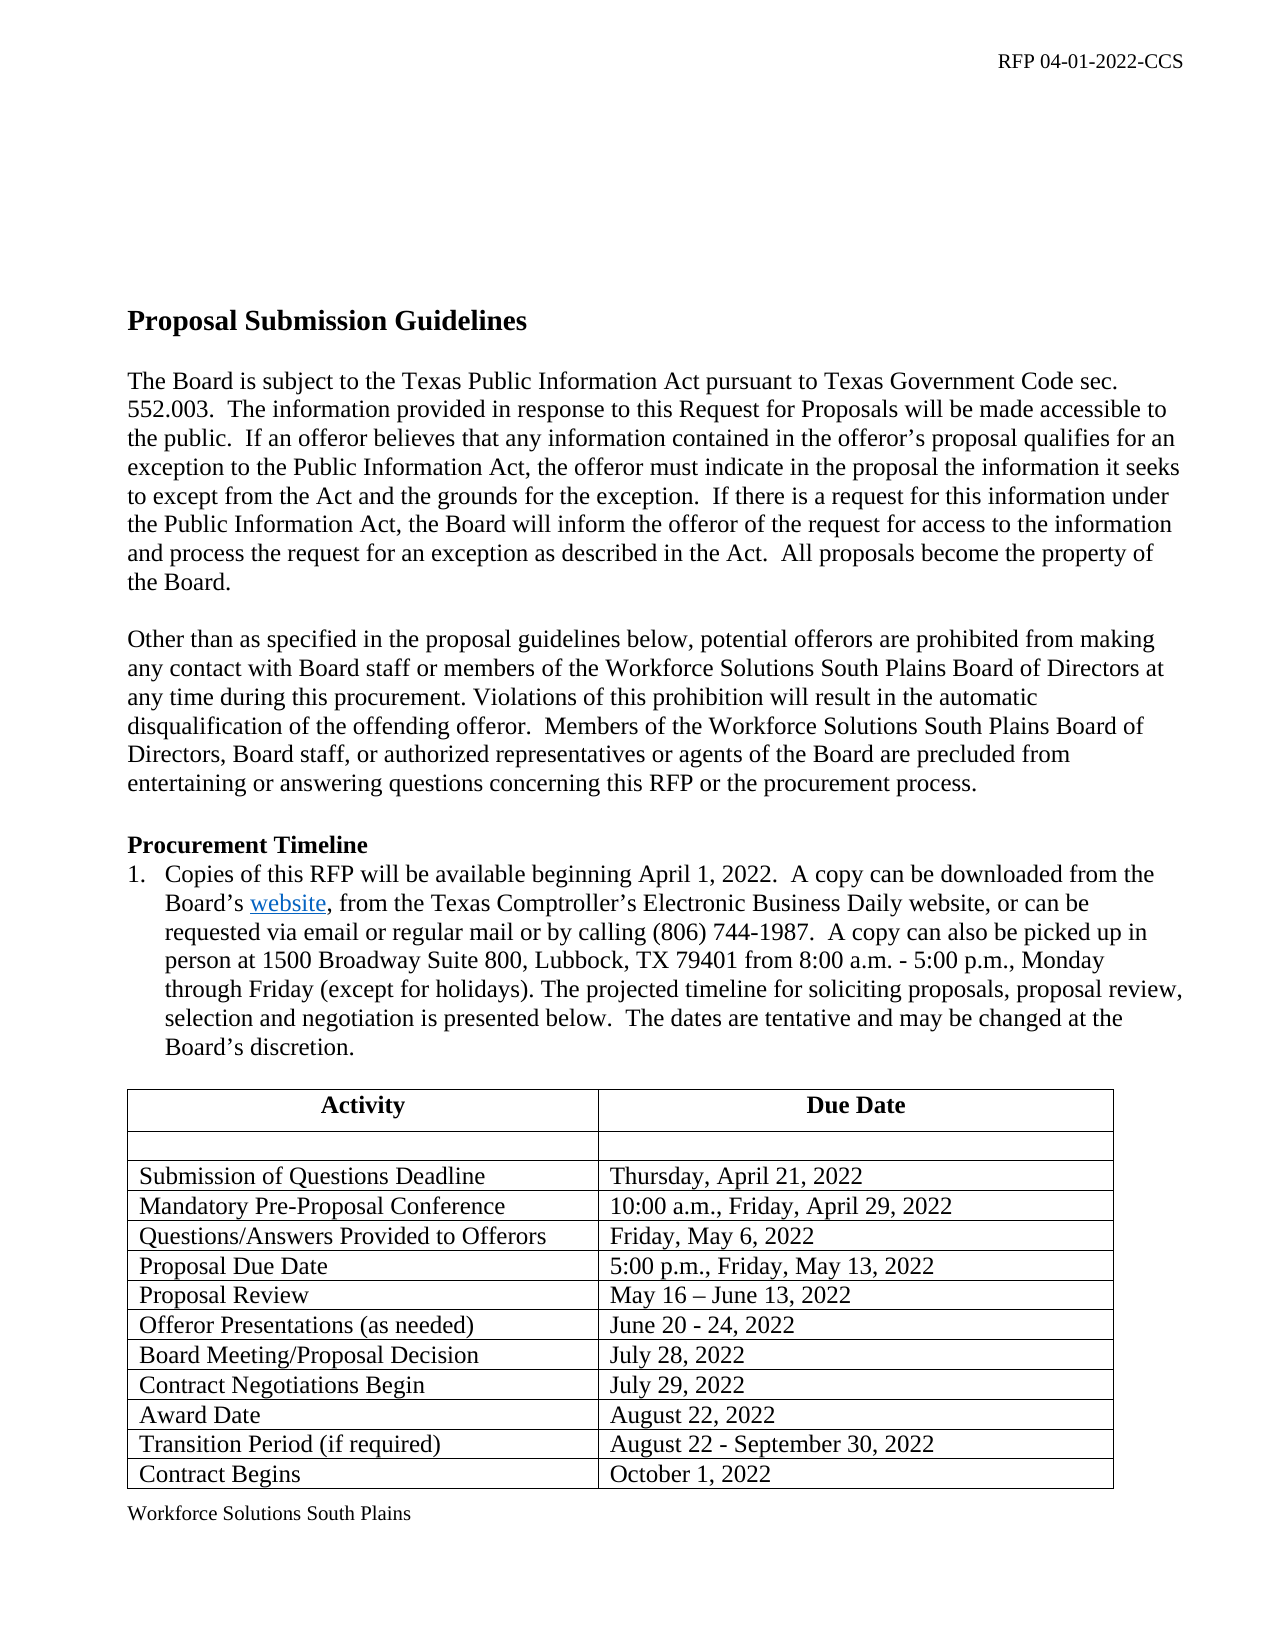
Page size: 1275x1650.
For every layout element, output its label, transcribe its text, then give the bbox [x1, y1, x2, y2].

table_cell [128, 1132, 598, 1160]
table_header Activity [128, 1090, 598, 1131]
table_cell Board Meeting/Proposal Decision [128, 1340, 598, 1369]
table_cell 5:00 p.m., Friday, May 13, 2022 [599, 1251, 1113, 1279]
table_cell August 22 - September 30, 2022 [599, 1430, 1113, 1458]
text Other than as specified in the proposal guidelines below, potential offerors are prohibited from making any contact with Board staff or members of the Workforce Solutions South Plains Board of Directors at any time during this procurement. Violations of this prohibition will result in the automatic disqualification of the offending offeror. Members of the Workforce Solutions South Plains Board of Directors, Board staff, or authorized representatives or agents of the Board are precluded from entertaining or answering questions concerning this RFP or the procurement process. [127, 624, 1183, 797]
table_cell 10:00 a.m., Friday, April 29, 2022 [599, 1191, 1113, 1220]
table_cell Award Date [128, 1400, 598, 1428]
table_cell Friday, May 6, 2022 [599, 1221, 1113, 1250]
table_cell Offeror Presentations (as needed) [128, 1310, 598, 1339]
table_cell August 22, 2022 [599, 1400, 1113, 1428]
table_cell July 28, 2022 [599, 1340, 1113, 1369]
table_cell Contract Begins [128, 1459, 598, 1488]
table_cell May 16 – June 13, 2022 [599, 1281, 1113, 1309]
table_cell Contract Negotiations Begin [128, 1370, 598, 1399]
table_cell Proposal Due Date [128, 1251, 598, 1279]
table_cell [599, 1132, 1113, 1160]
table_cell June 20 - 24, 2022 [599, 1310, 1113, 1339]
table_cell Mandatory Pre-Proposal Conference [128, 1191, 598, 1220]
text Procurement Timeline [127, 831, 1183, 859]
table_cell Submission of Questions Deadline [128, 1161, 598, 1190]
text The Board is subject to the Texas Public Information Act pursuant to Texas Government Code sec. 552.003. The information provided in response to this Request for Proposals will be made accessible to the public. If an offeror believes that any information contained in the offeror’s proposal qualifies for an exception to the Public Information Act, the offeror must indicate in the proposal the information it seeks to except from the Act and the grounds for the exception. If there is a request for this information under the Public Information Act, the Board will inform the offeror of the request for access to the information and process the request for an exception as described in the Act. All proposals become the property of the Board. [127, 366, 1183, 596]
table_header Due Date [599, 1090, 1113, 1131]
table_cell Questions/Answers Provided to Offerors [128, 1221, 598, 1250]
table_cell July 29, 2022 [599, 1370, 1113, 1399]
table_cell Transition Period (if required) [128, 1430, 598, 1458]
list Copies of this RFP will be available beginning April 1, 2022. A copy can be downloaded from the Board’s website, from the Texas Comptroller’s Electronic Business Daily website, or can be requested via email or regular mail or by calling (806) 744-1987. A copy can also be picked up in person at 1500 Broadway Suite 800, Lubbock, TX 79401 from 8:00 a.m. - 5:00 p.m., Monday through Friday (except for holidays). The projected timeline for soliciting proposals, proposal review, selection and negotiation is presented below. The dates are tentative and may be changed at the Board’s discretion. [127, 859, 1183, 1061]
table_cell October 1, 2022 [599, 1459, 1113, 1488]
table_cell Proposal Review [128, 1281, 598, 1309]
table_cell Thursday, April 21, 2022 [599, 1161, 1113, 1190]
text Proposal Submission Guidelines [127, 303, 1183, 337]
